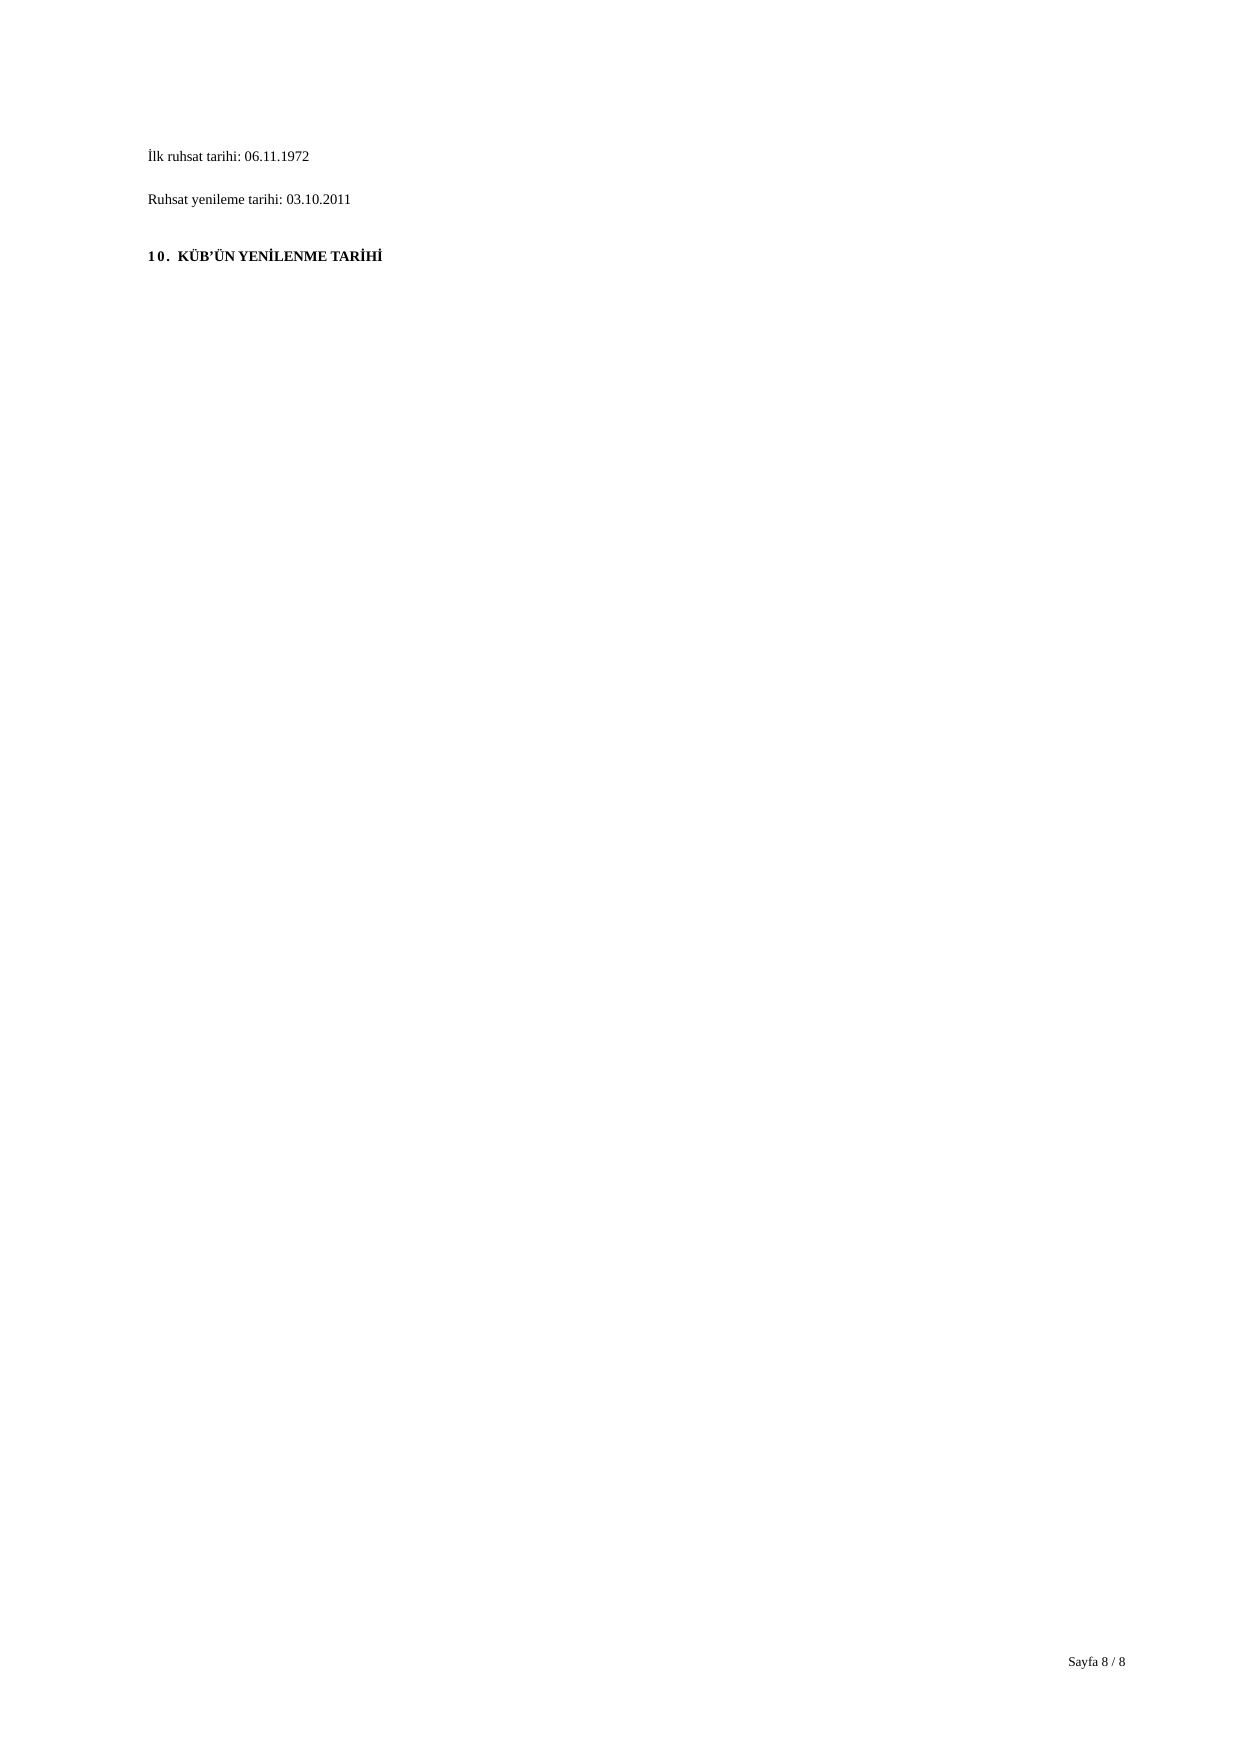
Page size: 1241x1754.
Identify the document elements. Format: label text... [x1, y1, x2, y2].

text Ruhsat yenileme tarihi: 03.10.2011 [148, 191, 1125, 219]
text İlk ruhsat tarihi: 06.11.1972 [148, 148, 1125, 176]
text 10. KÜB’ÜN YENİLENME TARİHİ [148, 248, 1125, 277]
